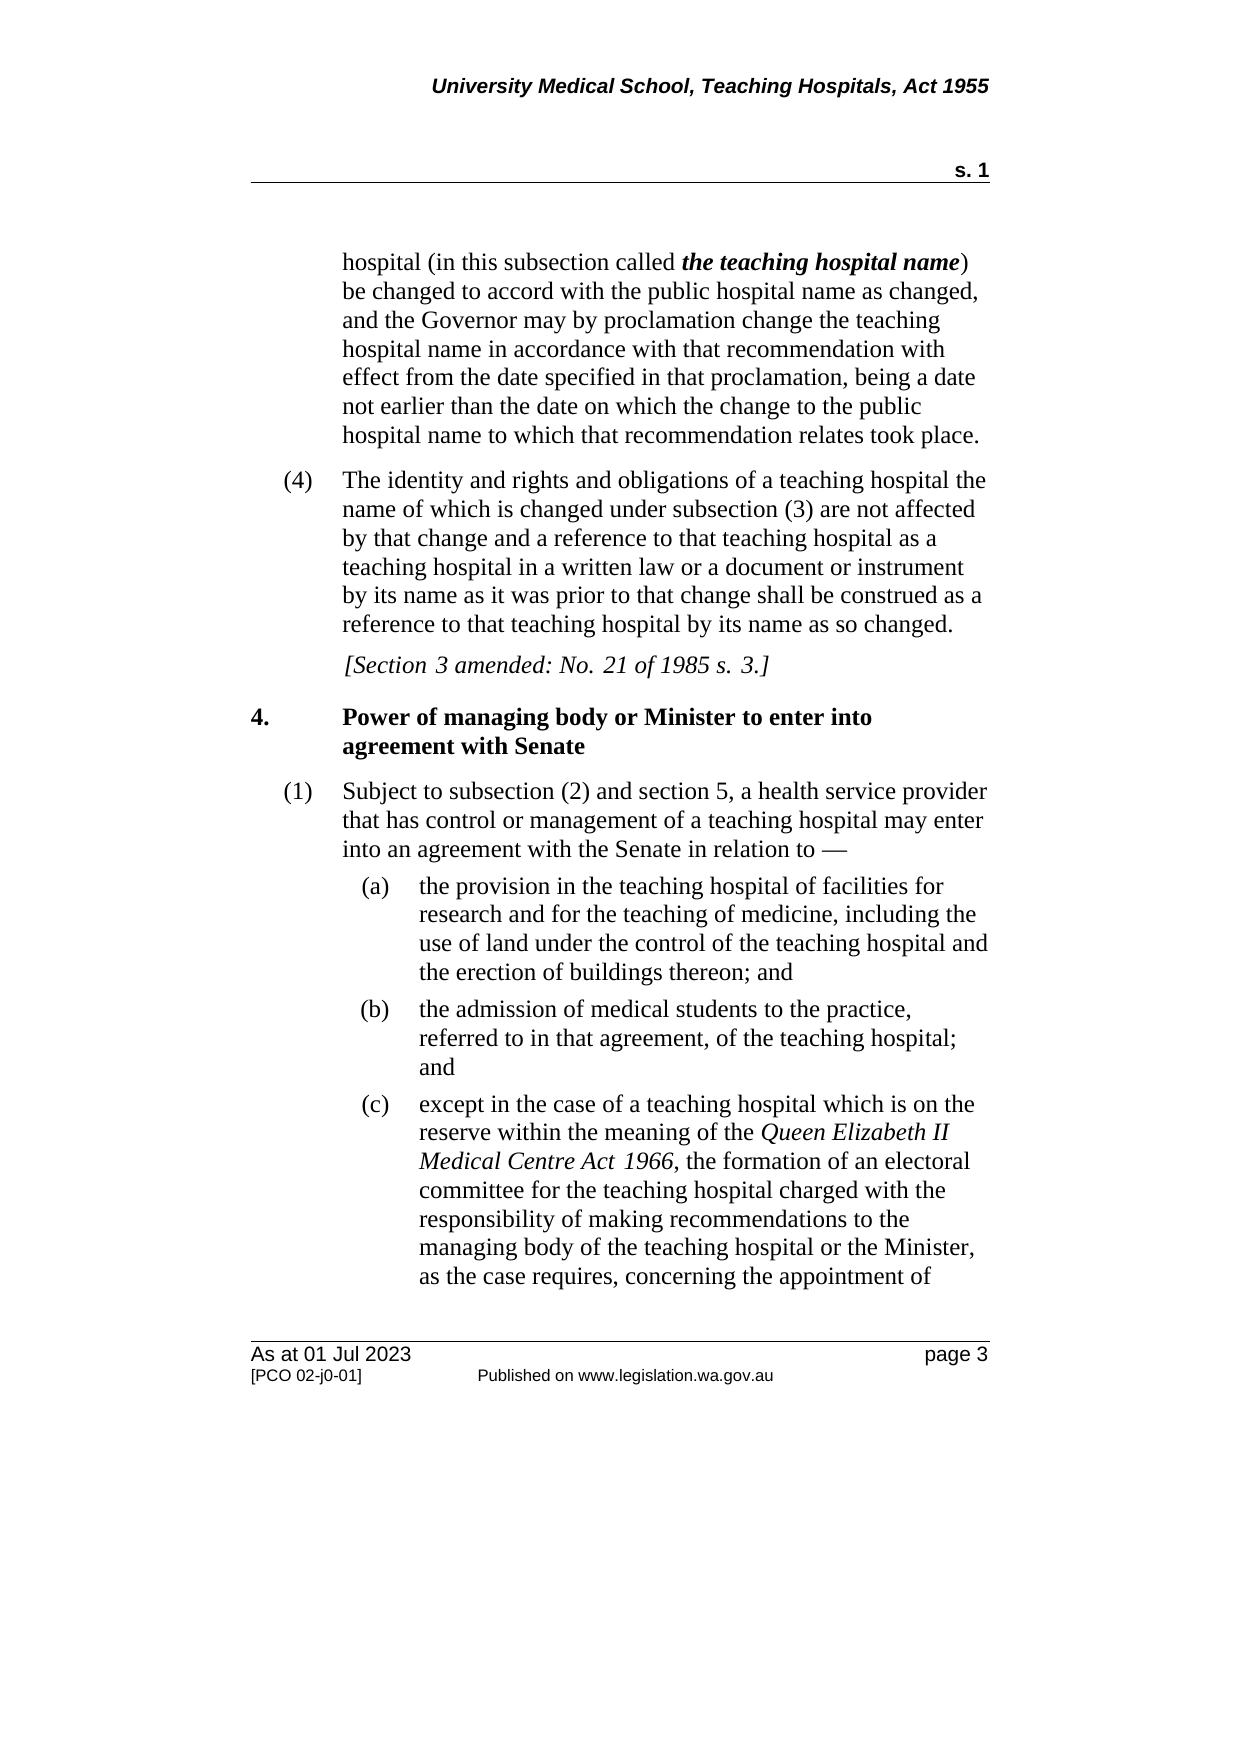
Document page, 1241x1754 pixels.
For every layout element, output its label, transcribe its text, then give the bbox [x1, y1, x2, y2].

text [251, 247, 990, 449]
text [Section 3 amended: No. 21 of 1985 s. 3.] [251, 650, 990, 679]
subtitle 4. Power of managing body or Minister to enter into agreement with Senate [251, 702, 990, 759]
text (4) The identity and rights and obligations of a teaching hospital the name of which is changed under subsection (3) are not affected by that change and a reference to that teaching hospital as a teaching hospital in a written law or a document or instrument by its name as it was prior to that change shall be construed as a reference to that teaching hospital by its name as so changed. [251, 465, 990, 638]
text (a) the provision in the teaching hospital of facilities for research and for the teaching of medicine, including the use of land under the control of the teaching hospital and the erection of buildings thereon; and [251, 871, 990, 986]
text (1) Subject to subsection (2) and section 5, a health service provider that has control or management of a teaching hospital may enter into an agreement with the Senate in relation to — [251, 776, 990, 862]
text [251, 1089, 990, 1290]
text (b) the admission of medical students to the practice, referred to in that agreement, of the teaching hospital; and [251, 994, 990, 1080]
